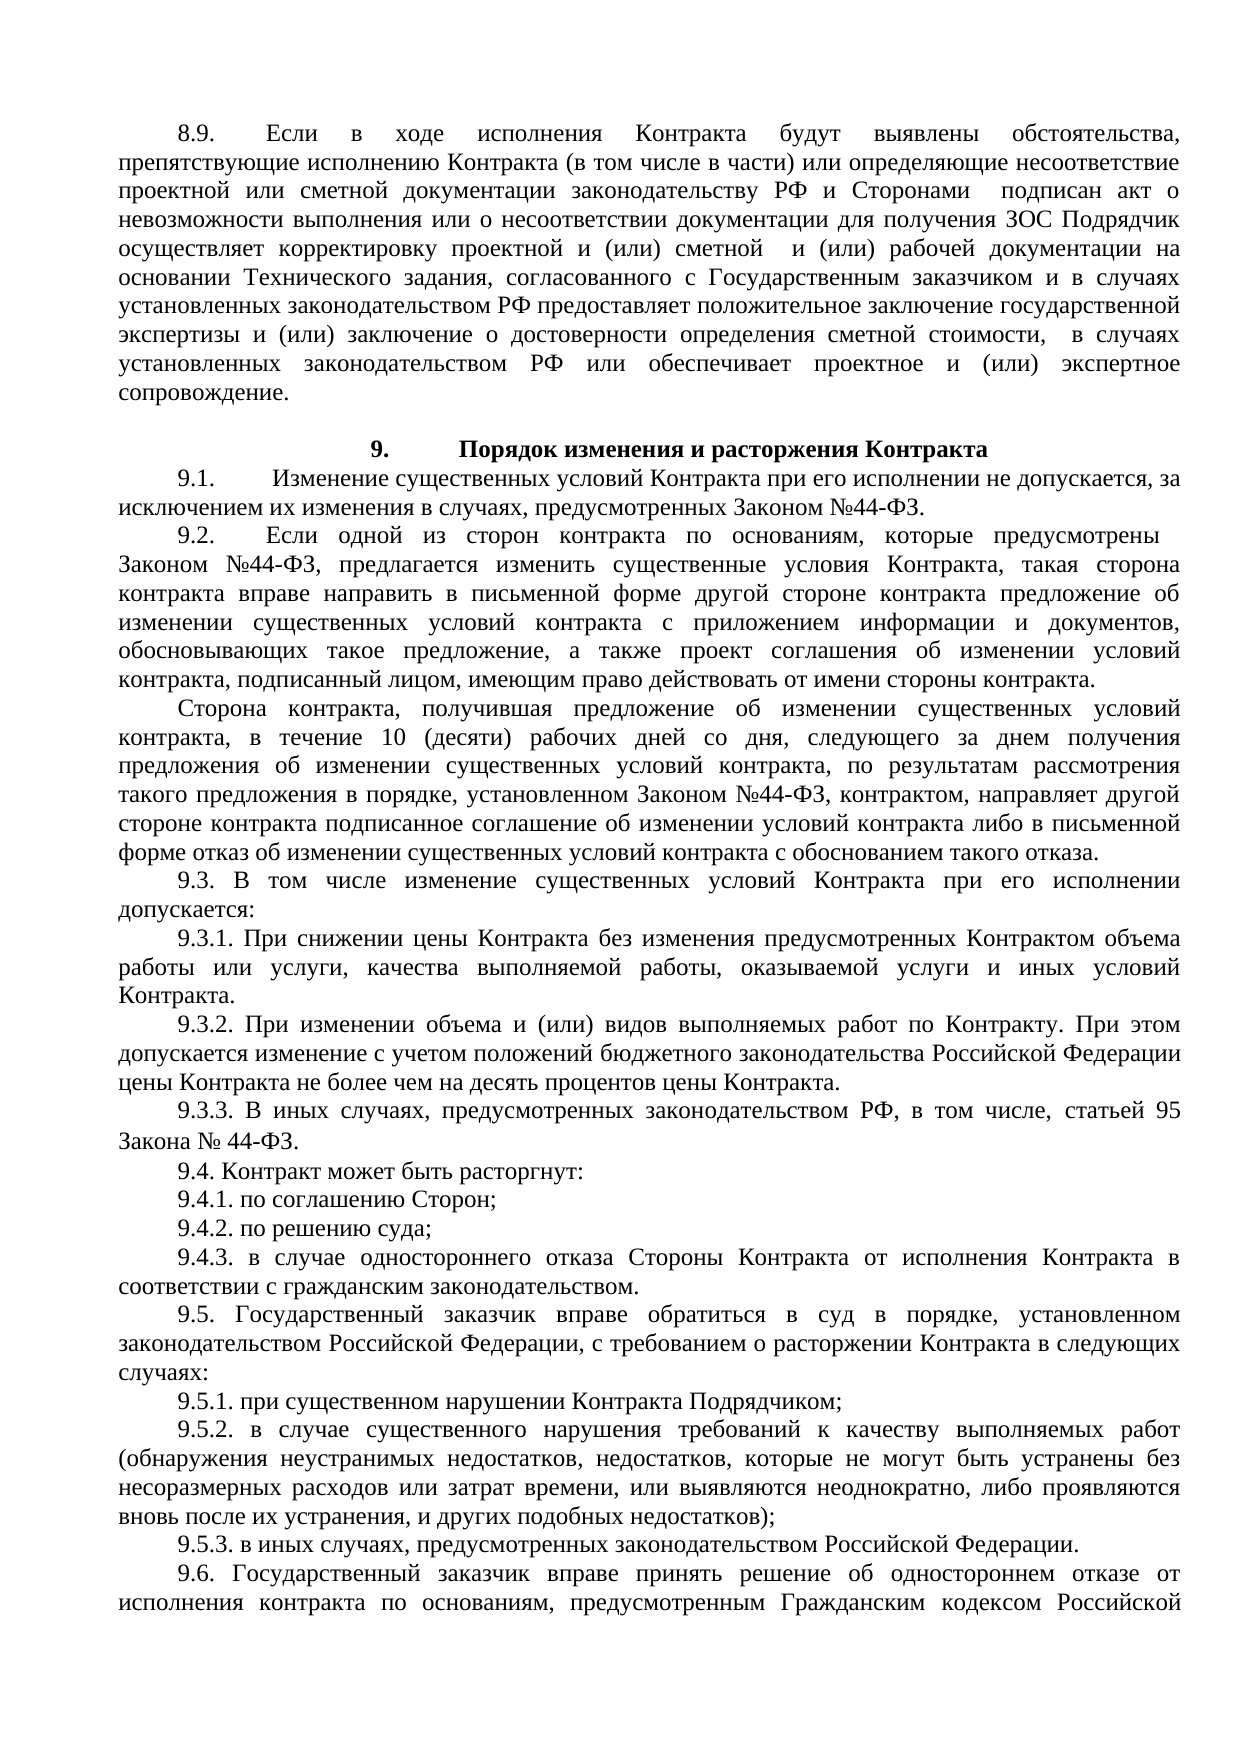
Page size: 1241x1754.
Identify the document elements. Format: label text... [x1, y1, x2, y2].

text 9.5.3. в иных случаях, предусмотренных законодательством Российской Федерации. [118, 1529, 1181, 1558]
list 9.3. В том числе изменение существенных условий Контракта при его исполнении допускается: [118, 866, 1181, 923]
text 9.5.1. при существенном нарушении Контракта Подрядчиком; [118, 1386, 1181, 1414]
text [118, 1558, 1181, 1616]
text Сторона контракта, получившая предложение об изменении существенных условий контракта, в течение 10 (десяти) рабочих дней со дня, следующего за днем получения предложения об изменении существенных условий контракта, по результатам рассмотрения такого предложения в порядке, установленном Законом №44-ФЗ, контрактом, направляет другой стороне контракта подписанное соглашение об изменении условий контракта либо в письменной форме отказ об изменении существенных условий контракта с обоснованием такого отказа. [118, 693, 1181, 866]
text 9.4.2. по решению суда; [118, 1213, 1181, 1242]
list Если в ходе исполнения Контракта будут выявлены обстоятельства, препятствующие исполнению Контракта (в том числе в части) или определяющие несоответствие проектной или сметной документации законодательству РФ и Сторонами подписан акт о невозможности выполнения или о несоответствии документации для получения ЗОС Подрядчик осуществляет корректировку проектной и (или) сметной и (или) рабочей документации на основании Технического задания, согласованного с Государственным заказчиком и в случаях установленных законодательством РФ предоставляет положительное заключение государственной экспертизы и (или) заключение о достоверности определения сметной стоимости, в случаях установленных законодательством РФ или обеспечивает проектное и (или) экспертное сопровождение. [118, 118, 1181, 406]
text 9.4. Контракт может быть расторгнут: [118, 1156, 1181, 1184]
list Изменение существенных условий Контракта при его исполнении не допускается, за исключением их изменения в случаях, предусмотренных Законом №44-ФЗ. [118, 463, 1181, 521]
text 9.5.2. в случае существенного нарушения требований к качеству выполняемых работ (обнаружения неустранимых недостатков, недостатков, которые не могут быть устранены без несоразмерных расходов или затрат времени, или выявляются неоднократно, либо проявляются вновь после их устранения, и других подобных недостатков); [118, 1414, 1181, 1529]
text 9.3.1. При снижении цены Контракта без изменения предусмотренных Контрактом объема работы или услуги, качества выполняемой работы, оказываемой услуги и иных условий Контракта. [118, 923, 1181, 1009]
list Если одной из сторон контракта по основаниям, которые предусмотрены Законом №44-ФЗ, предлагается изменить существенные условия Контракта, такая сторона контракта вправе направить в письменной форме другой стороне контракта предложение об изменении существенных условий контракта с приложением информации и документов, обосновывающих такое предложение, а также проект соглашения об изменении условий контракта, подписанный лицом, имеющим право действовать от имени стороны контракта. [118, 521, 1181, 693]
list Порядок изменения и расторжения Контракта [118, 434, 1181, 463]
text 9.3.2. При изменении объема и (или) видов выполняемых работ по Контракту. При этом допускается изменение с учетом положений бюджетного законодательства Российской Федерации цены Контракта не более чем на десять процентов цены Контракта. [118, 1009, 1181, 1096]
text 9.4.3. в случае одностороннего отказа Стороны Контракта от исполнения Контракта в соответствии с гражданским законодательством. [118, 1242, 1181, 1299]
text 9.5. Государственный заказчик вправе обратиться в суд в порядке, установленном законодательством Российской Федерации, с требованием о расторжении Контракта в следующих случаях: [118, 1299, 1181, 1386]
text 9.4.1. по соглашению Сторон; [118, 1184, 1181, 1213]
text 9.3.3. В иных случаях, предусмотренных законодательством РФ, в том числе, статьей 95 Закона № 44-ФЗ. [118, 1096, 1181, 1154]
